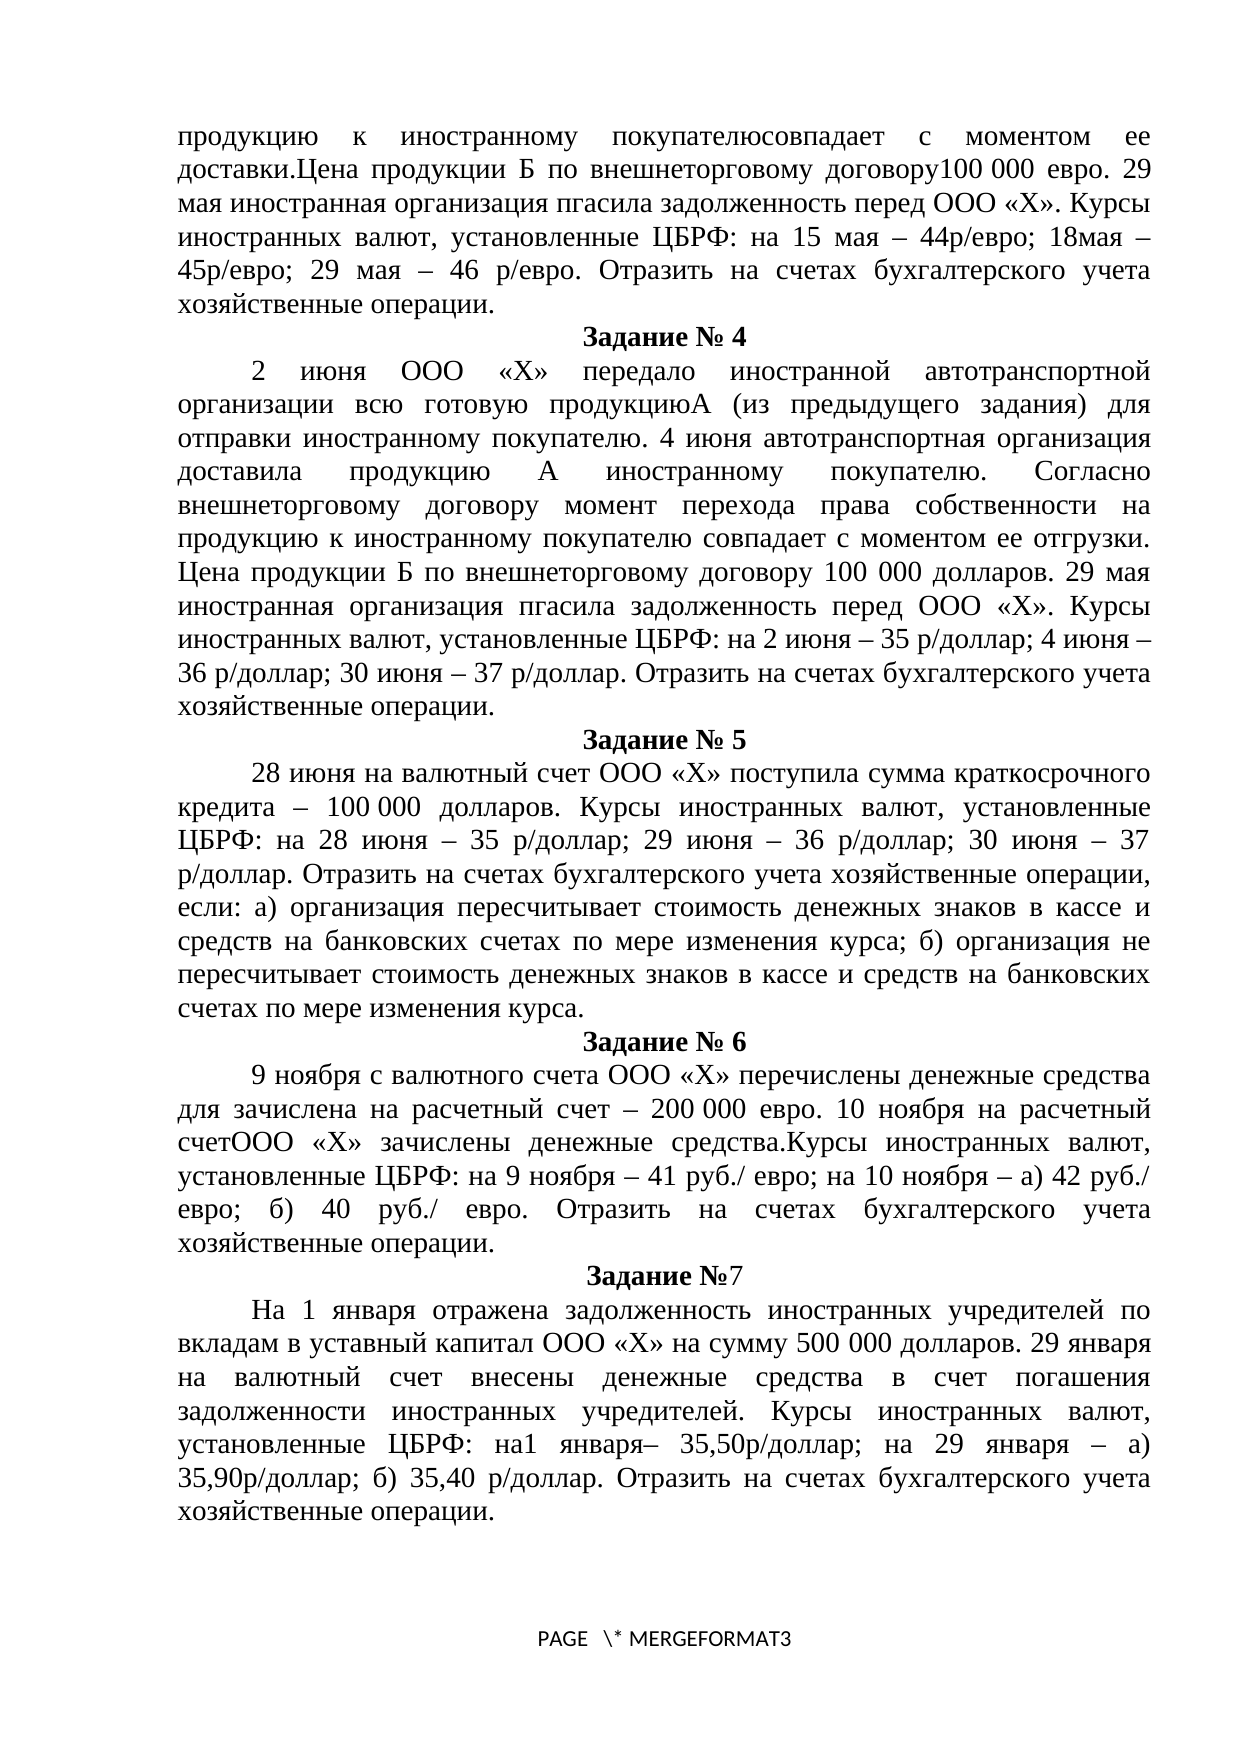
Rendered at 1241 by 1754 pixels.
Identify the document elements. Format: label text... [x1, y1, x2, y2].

text Задание № 5 [177, 722, 1152, 755]
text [177, 118, 1152, 319]
text Задание №7 [177, 1258, 1152, 1292]
text Задание № 4 [177, 319, 1152, 353]
text Задание № 6 [177, 1024, 1152, 1057]
text 9 ноября с валютного счета ООО «Х» перечислены денежные средства для зачислена на расчетный счет – 200 000 евро. 10 ноября на расчетный счетООО «Х» зачислены денежные средства.Курсы иностранных валют, установленные ЦБРФ: на 9 ноября – 41 руб./ евро; на 10 ноября – а) 42 руб./ евро; б) 40 руб./ евро. Отразить на счетах бухгалтерского учета хозяйственные операции. [177, 1057, 1152, 1258]
text 2 июня ООО «Х» передало иностранной автотранспортной организации всю готовую продукциюА (из предыдущего задания) для отправки иностранному покупателю. 4 июня автотранспортная организация доставила продукцию А иностранному покупателю. Согласно внешнеторговому договору момент перехода права собственности на продукцию к иностранному покупателю совпадает с моментом ее отгрузки. Цена продукции Б по внешнеторговому договору 100 000 долларов. 29 мая иностранная организация пгасила задолженность перед ООО «Х». Курсы иностранных валют, установленные ЦБРФ: на 2 июня – 35 р/доллар; 4 июня – 36 р/доллар; 30 июня – 37 р/доллар. Отразить на счетах бухгалтерского учета хозяйственные операции. [177, 353, 1152, 722]
text На 1 января отражена задолженность иностранных учредителей по вкладам в уставный капитал ООО «Х» на сумму 500 000 долларов. 29 января на валютный счет внесены денежные средства в счет погашения задолженности иностранных учредителей. Курсы иностранных валют, установленные ЦБРФ: на1 января– 35,50р/доллар; на 29 января – а) 35,90р/доллар; б) 35,40 р/доллар. Отразить на счетах бухгалтерского учета хозяйственные операции. [177, 1292, 1152, 1527]
text 28 июня на валютный счет ООО «Х» поступила сумма краткосрочного кредита – 100 000 долларов. Курсы иностранных валют, установленные ЦБРФ: на 28 июня – 35 р/доллар; 29 июня – 36 р/доллар; 30 июня – 37 р/доллар. Отразить на счетах бухгалтерского учета хозяйственные операции, если: а) организация пересчитывает стоимость денежных знаков в кассе и средств на банковских счетах по мере изменения курса; б) организация не пересчитывает стоимость денежных знаков в кассе и средств на банковских счетах по мере изменения курса. [177, 755, 1152, 1024]
